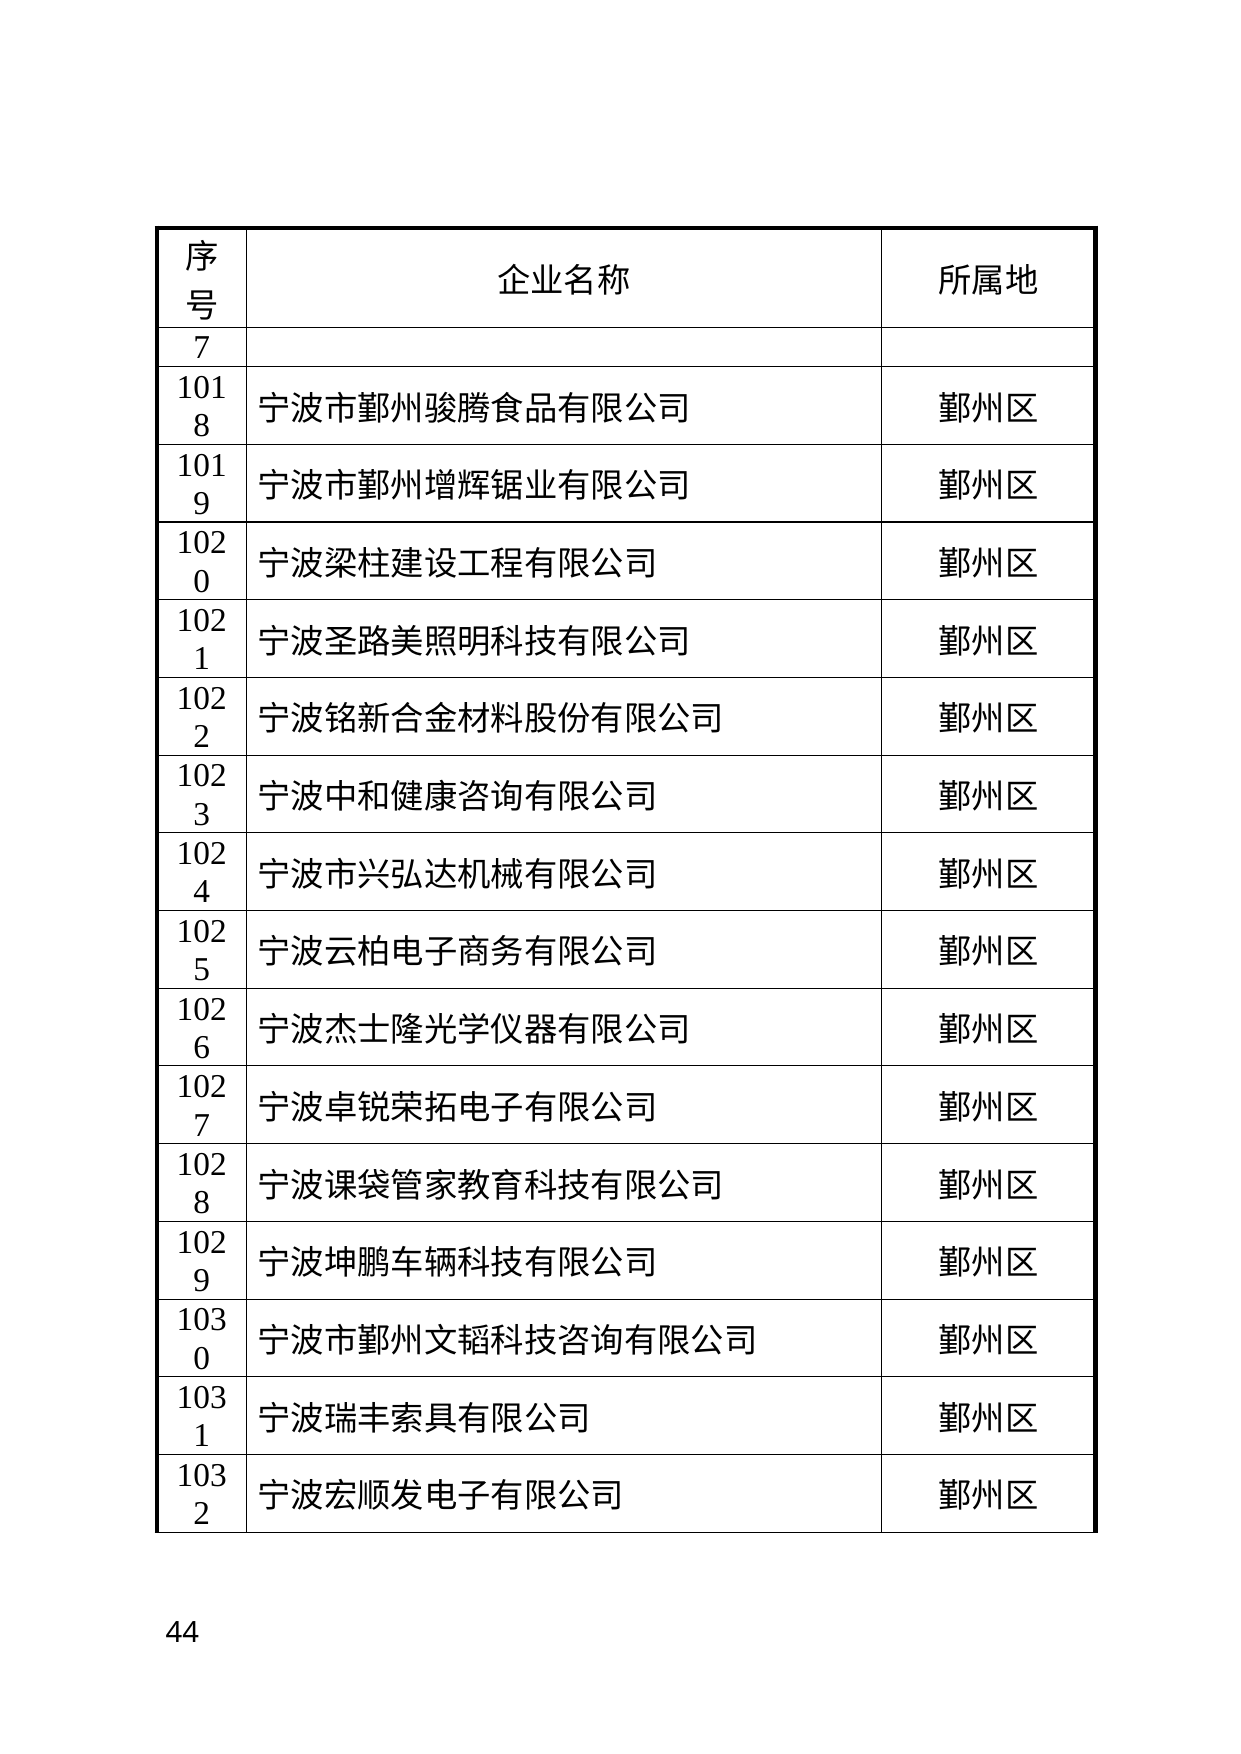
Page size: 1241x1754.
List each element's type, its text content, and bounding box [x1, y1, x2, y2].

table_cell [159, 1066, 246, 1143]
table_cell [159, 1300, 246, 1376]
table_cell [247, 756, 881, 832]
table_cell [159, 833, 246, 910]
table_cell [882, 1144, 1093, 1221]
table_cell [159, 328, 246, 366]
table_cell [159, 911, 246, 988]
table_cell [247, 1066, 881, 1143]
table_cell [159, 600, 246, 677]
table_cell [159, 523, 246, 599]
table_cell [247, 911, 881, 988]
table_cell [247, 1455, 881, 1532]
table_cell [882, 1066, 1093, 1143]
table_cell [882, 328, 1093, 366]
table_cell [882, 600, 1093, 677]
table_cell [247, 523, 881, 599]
table_header 企业名称 [247, 230, 881, 327]
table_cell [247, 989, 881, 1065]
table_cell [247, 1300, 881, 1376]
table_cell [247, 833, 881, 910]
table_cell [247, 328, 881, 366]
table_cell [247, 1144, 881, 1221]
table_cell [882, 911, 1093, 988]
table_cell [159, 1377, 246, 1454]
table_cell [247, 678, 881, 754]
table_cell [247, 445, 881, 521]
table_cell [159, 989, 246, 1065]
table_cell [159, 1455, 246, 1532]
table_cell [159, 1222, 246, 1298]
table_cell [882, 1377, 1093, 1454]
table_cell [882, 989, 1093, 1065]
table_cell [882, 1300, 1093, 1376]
table_header 所属地 [882, 230, 1093, 327]
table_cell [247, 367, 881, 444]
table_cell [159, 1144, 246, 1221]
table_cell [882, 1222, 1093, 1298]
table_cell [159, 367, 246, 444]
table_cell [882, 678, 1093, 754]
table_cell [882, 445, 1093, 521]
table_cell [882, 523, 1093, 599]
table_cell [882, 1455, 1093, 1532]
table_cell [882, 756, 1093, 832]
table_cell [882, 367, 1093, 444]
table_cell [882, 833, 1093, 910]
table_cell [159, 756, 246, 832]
table_header 序号 [159, 230, 246, 327]
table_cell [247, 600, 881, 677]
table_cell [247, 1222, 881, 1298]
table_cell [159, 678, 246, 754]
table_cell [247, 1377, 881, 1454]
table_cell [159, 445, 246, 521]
